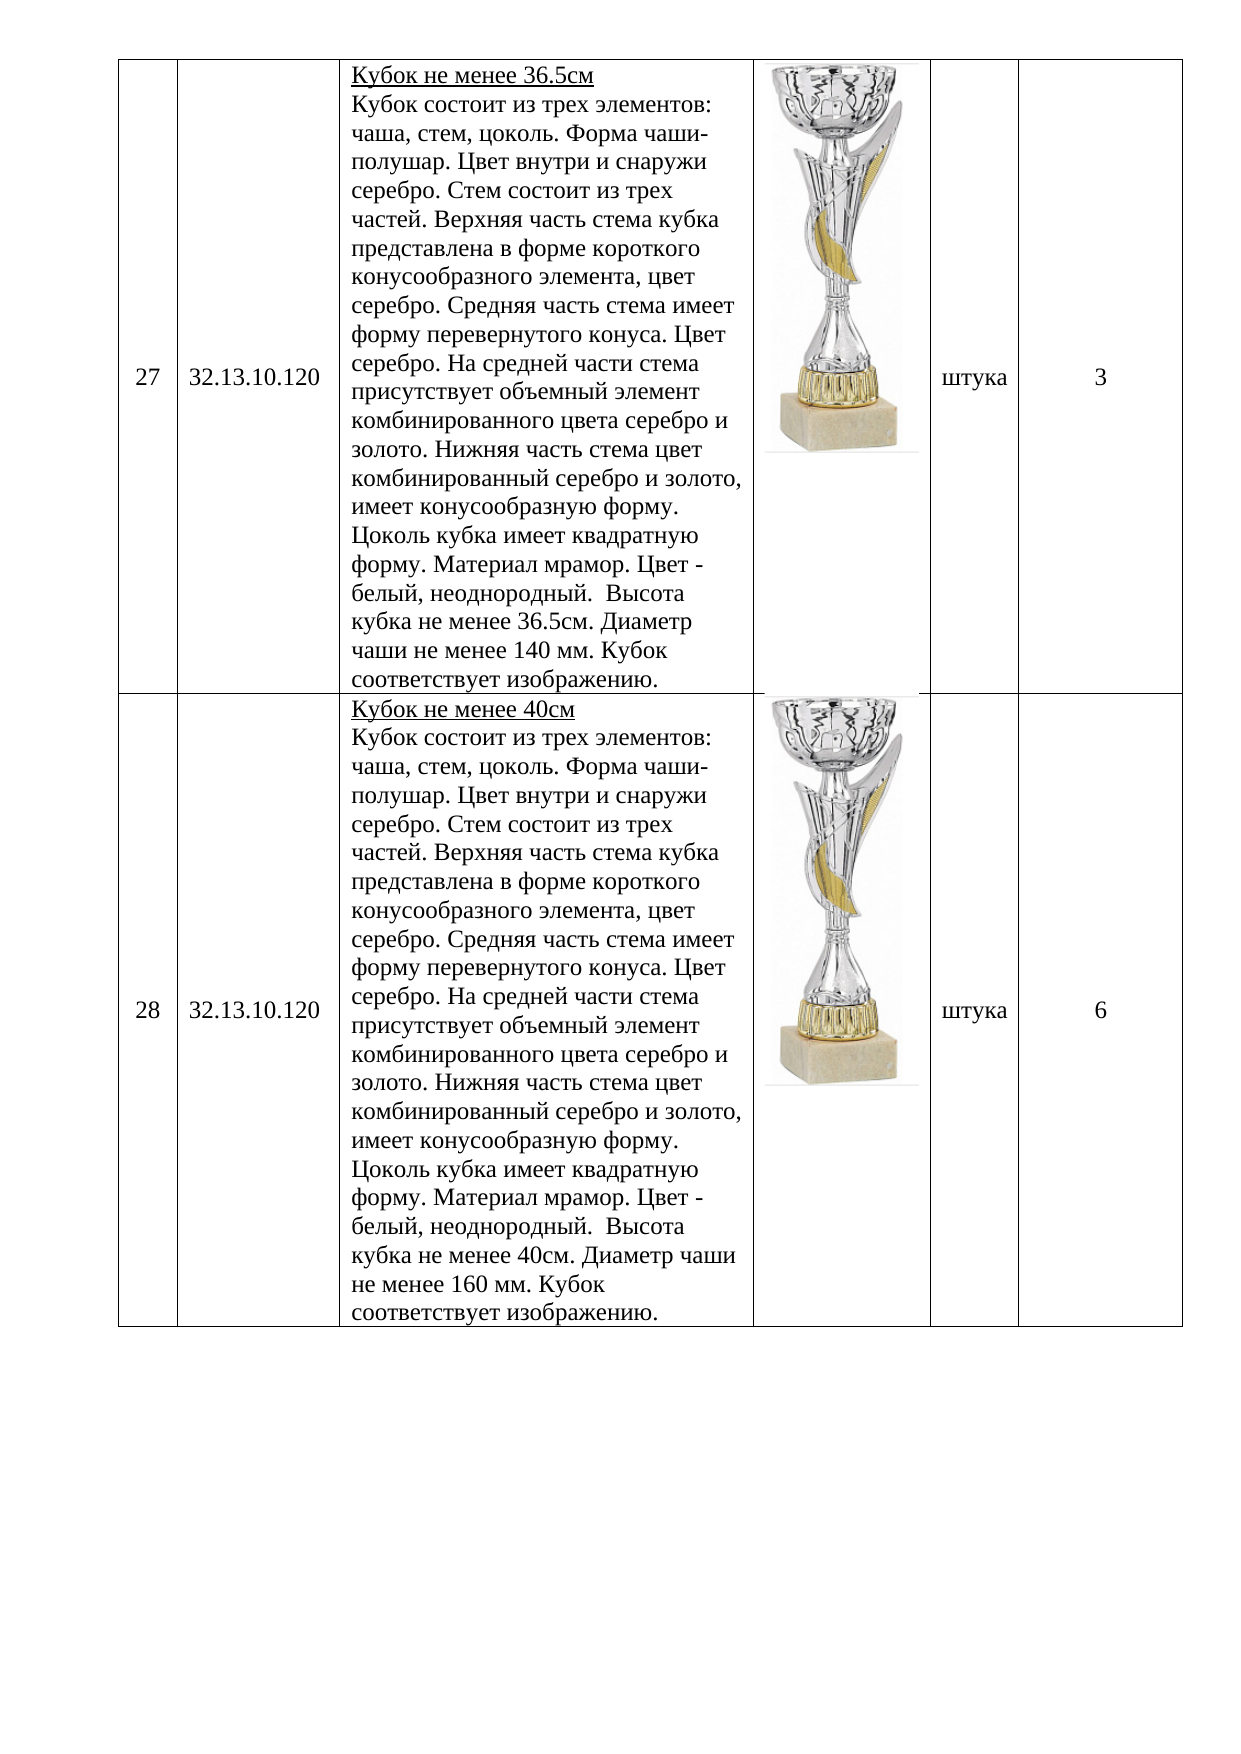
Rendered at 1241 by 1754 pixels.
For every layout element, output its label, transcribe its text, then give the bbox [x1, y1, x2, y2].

table_cell 27 [119, 60, 177, 693]
picture [764, 60, 919, 456]
table_cell [754, 694, 930, 1326]
table_cell [754, 60, 930, 693]
table_cell штука [931, 694, 1018, 1326]
table_cell 28 [119, 694, 177, 1326]
table_cell 6 [1019, 694, 1182, 1326]
table_cell Кубок не менее 36.5см Кубок состоит из трех элементов: чаша, стем, цоколь. Форма чаши- полушар. Цвет внутри и снаружи серебро. Стем состоит из трех частей. Верхняя часть стема кубка представлена в форме короткого конусообразного элемента, цвет серебро. Средняя часть стема имеет форму перевернутого конуса. Цвет серебро. На средней части стема присутствует объемный элемент комбинированного цвета серебро и золото. Нижняя часть стема цвет комбинированный серебро и золото, имеет конусообразную форму. Цоколь кубка имеет квадратную форму. Материал мрамор. Цвет - белый, неоднородный. Высота кубка не менее 36.5см. Диаметр чаши не менее 140 мм. Кубок соответствует изображению. [340, 60, 753, 693]
table_cell 3 [1019, 60, 1182, 693]
table_cell штука [931, 60, 1018, 693]
table_cell 32.13.10.120 [178, 694, 339, 1326]
table_cell 32.13.10.120 [178, 60, 339, 693]
picture [764, 693, 919, 1089]
table_cell Кубок не менее 40см Кубок состоит из трех элементов: чаша, стем, цоколь. Форма чаши- полушар. Цвет внутри и снаружи серебро. Стем состоит из трех частей. Верхняя часть стема кубка представлена в форме короткого конусообразного элемента, цвет серебро. Средняя часть стема имеет форму перевернутого конуса. Цвет серебро. На средней части стема присутствует объемный элемент комбинированного цвета серебро и золото. Нижняя часть стема цвет комбинированный серебро и золото, имеет конусообразную форму. Цоколь кубка имеет квадратную форму. Материал мрамор. Цвет - белый, неоднородный. Высота кубка не менее 40см. Диаметр чаши не менее 160 мм. Кубок соответствует изображению. [340, 694, 753, 1326]
